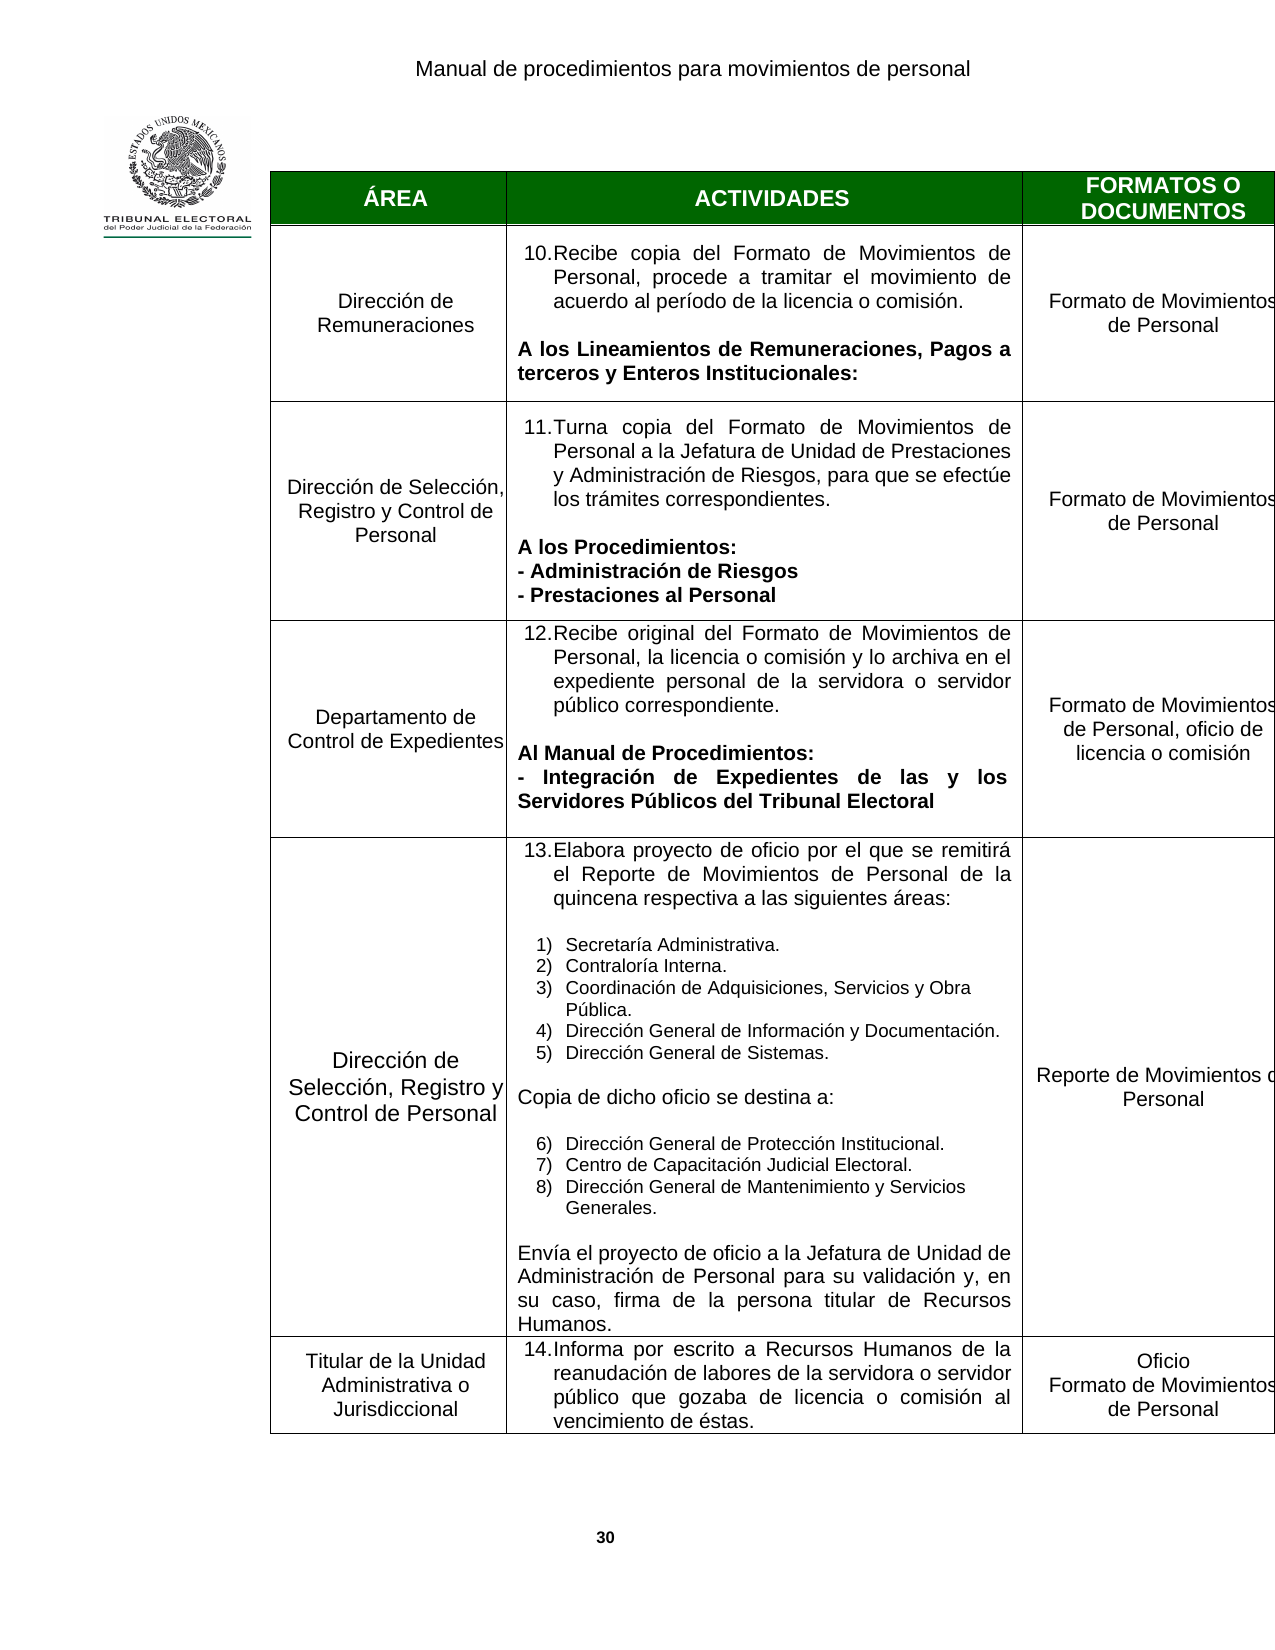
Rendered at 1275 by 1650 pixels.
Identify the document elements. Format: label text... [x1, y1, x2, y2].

table_cell Oficio Formato de Movimientos de Personal [1023, 1337, 1274, 1433]
table_cell Formato de Movimientos de Personal [1023, 402, 1274, 620]
table_cell Titular de la Unidad Administrativa o Jurisdiccional [271, 1337, 506, 1433]
table_cell Dirección de Remuneraciones [271, 226, 506, 401]
table_cell Dirección de Selección, Registro y Control de Personal [271, 402, 506, 620]
picture [103, 116, 252, 238]
table_cell Dirección de Selección, Registro y Control de Personal [271, 838, 506, 1336]
table_header ACTIVIDADES [507, 172, 1022, 224]
table_cell Elabora proyecto de oficio por el que se remitirá el Reporte de Movimientos de Personal de la quincena respectiva a las siguientes áreas: Secretaría Administrativa. Contraloría Interna. Coordinación de Adquisiciones, Servicios y Obra Pública. Dirección General de Información y Documentación. Dirección General de Sistemas. Copia de dicho oficio se destina a: Dirección General de Protección Institucional. Centro de Capacitación Judicial Electoral. Dirección General de Mantenimiento y Servicios Generales. Envía el proyecto de oficio a la Jefatura de Unidad de Administración de Personal para su validación y, en su caso, firma de la persona titular de Recursos Humanos. [507, 838, 1022, 1336]
table_cell Formato de Movimientos de Personal [1023, 226, 1274, 401]
table_cell Recibe copia del Formato de Movimientos de Personal, procede a tramitar el movimiento de acuerdo al período de la licencia o comisión. A los Lineamientos de Remuneraciones, Pagos a terceros y Enteros Institucionales: [507, 226, 1022, 401]
table_cell Formato de Movimientos de Personal, oficio de licencia o comisión [1023, 621, 1274, 837]
table_cell Recibe original del Formato de Movimientos de Personal, la licencia o comisión y lo archiva en el expediente personal de la servidora o servidor público correspondiente. Al Manual de Procedimientos: - Integración de Expedientes de las y los Servidores Públicos del Tribunal Electoral [507, 621, 1022, 837]
table_cell Turna copia del Formato de Movimientos de Personal a la Jefatura de Unidad de Prestaciones y Administración de Riesgos, para que se efectúe los trámites correspondientes. A los Procedimientos: - Administración de Riesgos - Prestaciones al Personal [507, 402, 1022, 620]
table_cell Informa por escrito a Recursos Humanos de la reanudación de labores de la servidora o servidor público que gozaba de licencia o comisión al vencimiento de éstas. [507, 1337, 1022, 1433]
table_cell Reporte de Movimientos de Personal [1023, 838, 1274, 1336]
table_header ÁREA [271, 172, 506, 224]
table_header FORMATOS O DOCUMENTOS [1023, 172, 1274, 224]
table_cell Departamento de Control de Expedientes [271, 621, 506, 837]
